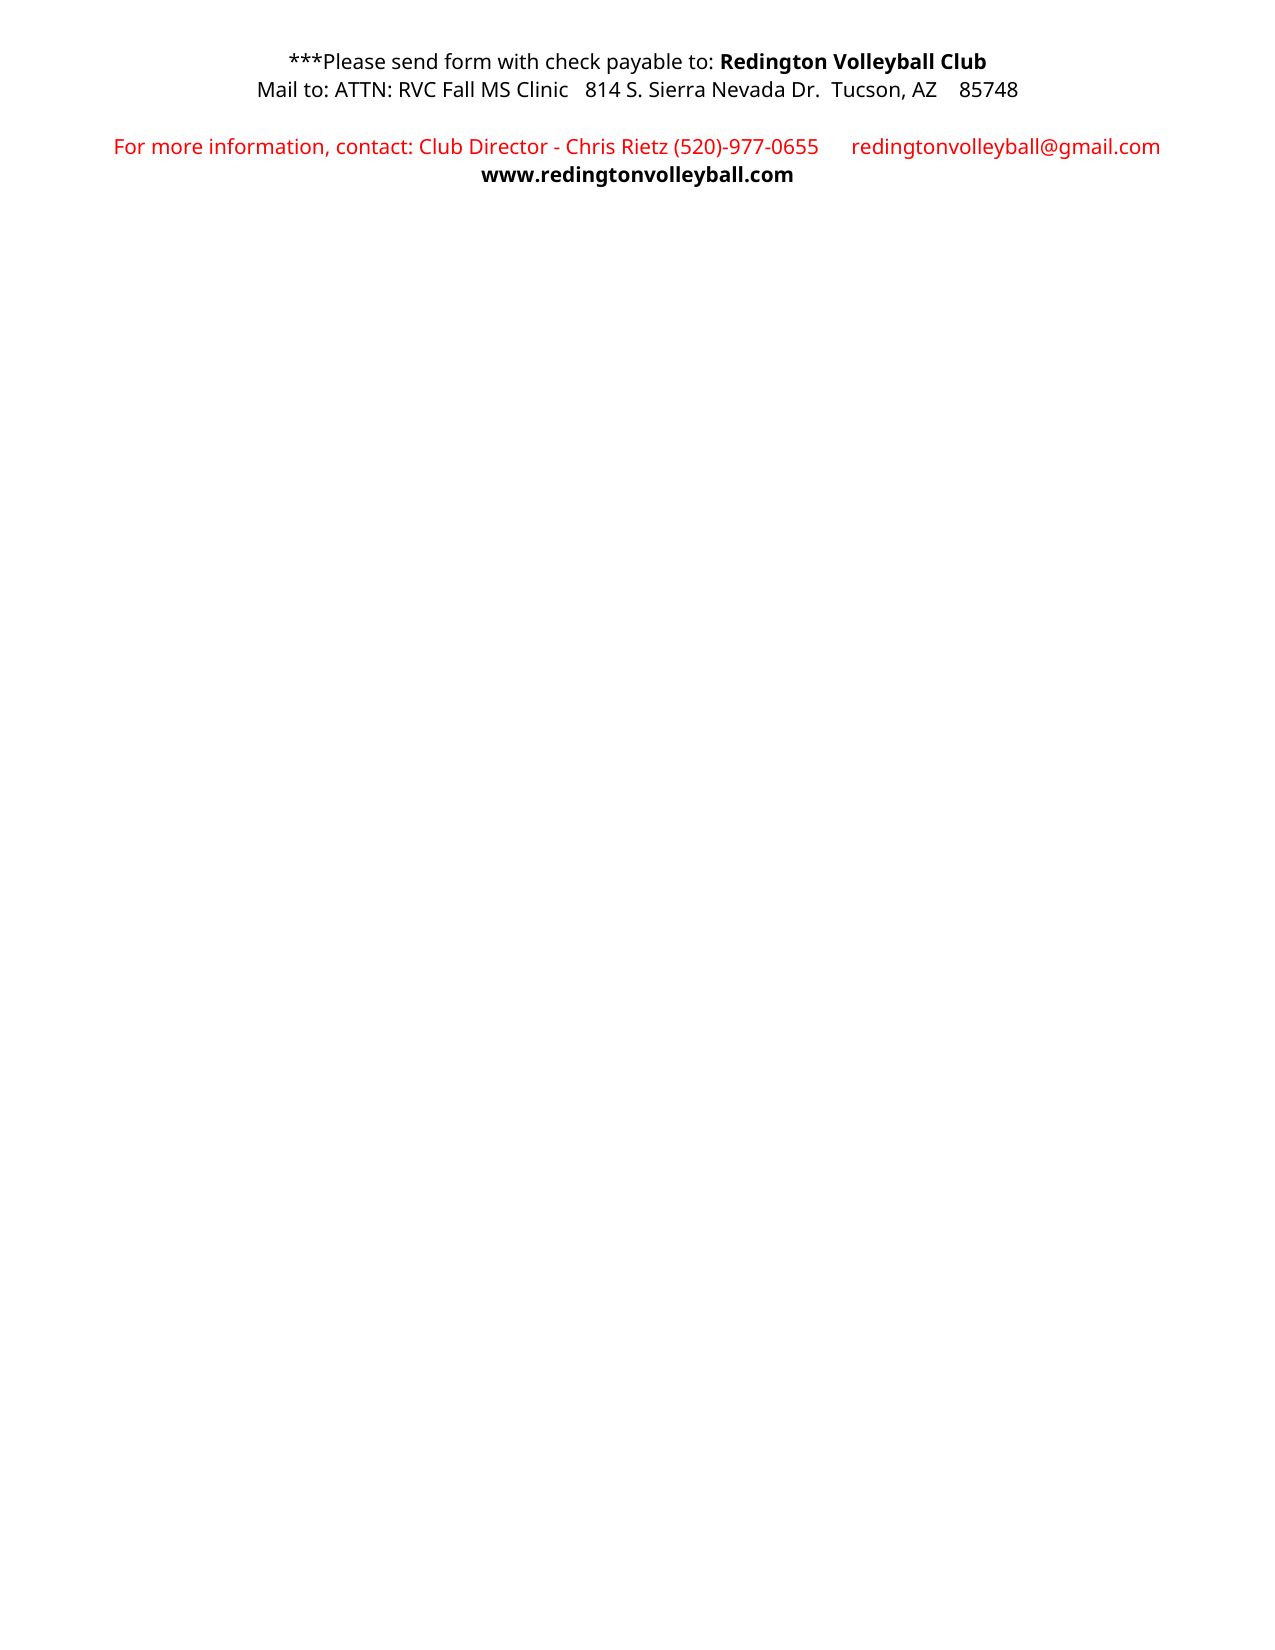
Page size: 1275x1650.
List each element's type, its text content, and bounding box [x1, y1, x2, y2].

text Mail to: ATTN: RVC Fall MS Clinic 814 S. Sierra Nevada Dr. Tucson, AZ 85748 [75, 75, 1200, 104]
text For more information, contact: Club Director - Chris Rietz (520)-977-0655 redingtonvolleyball@gmail.com [75, 132, 1200, 161]
text www.redingtonvolleyball.com [75, 161, 1200, 189]
text ***Please send form with check payable to: Redington Volleyball Club [75, 47, 1200, 75]
